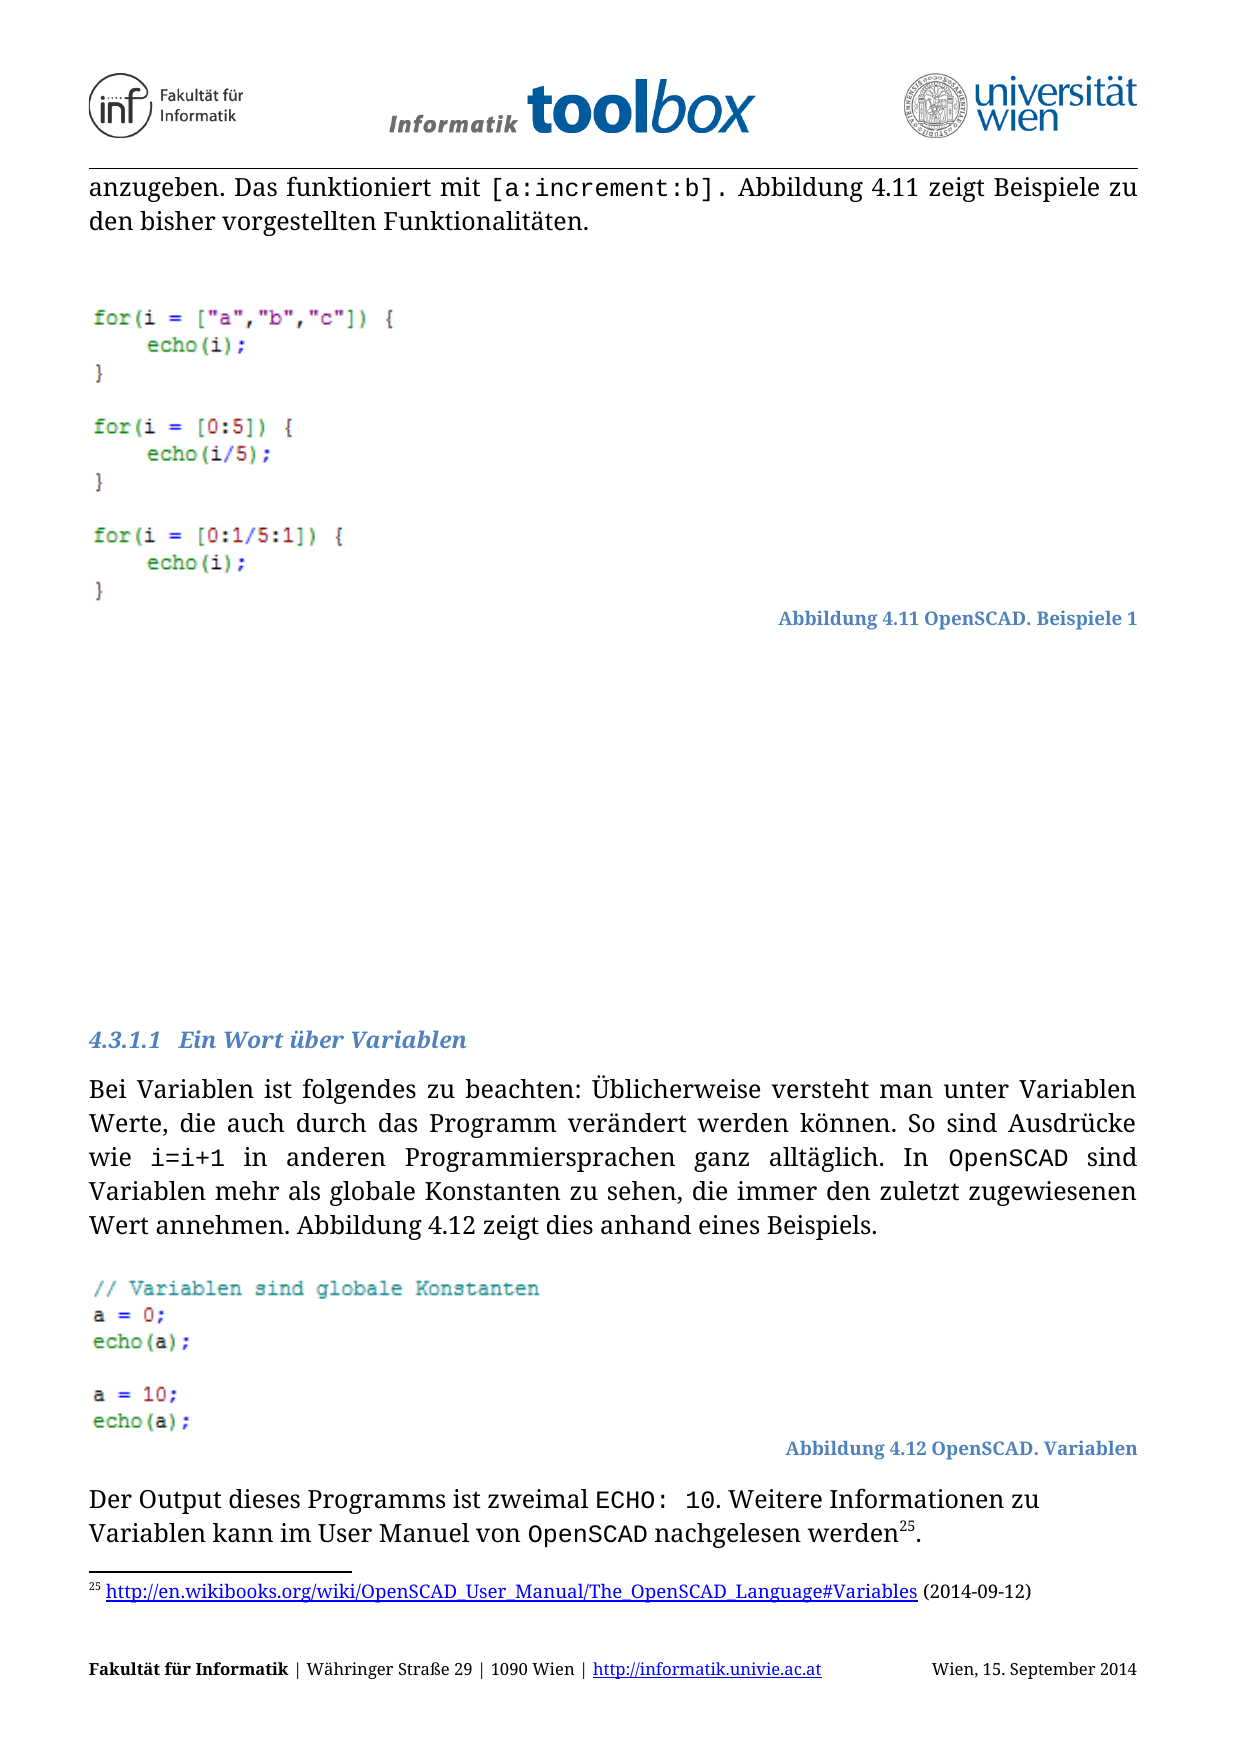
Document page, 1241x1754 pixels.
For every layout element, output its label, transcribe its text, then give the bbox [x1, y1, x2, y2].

subtitle Ein Wort über Variablen [89, 1024, 1138, 1055]
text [89, 169, 1138, 238]
picture [88, 1276, 1128, 1435]
picture [88, 305, 1145, 606]
picture [88, 73, 1137, 138]
text Der Output dieses Programms ist zweimal ECHO: 10. Weitere Informationen zu Variablen kann im User Manuel von OpenSCAD nachgelesen werden. [89, 1481, 1138, 1550]
